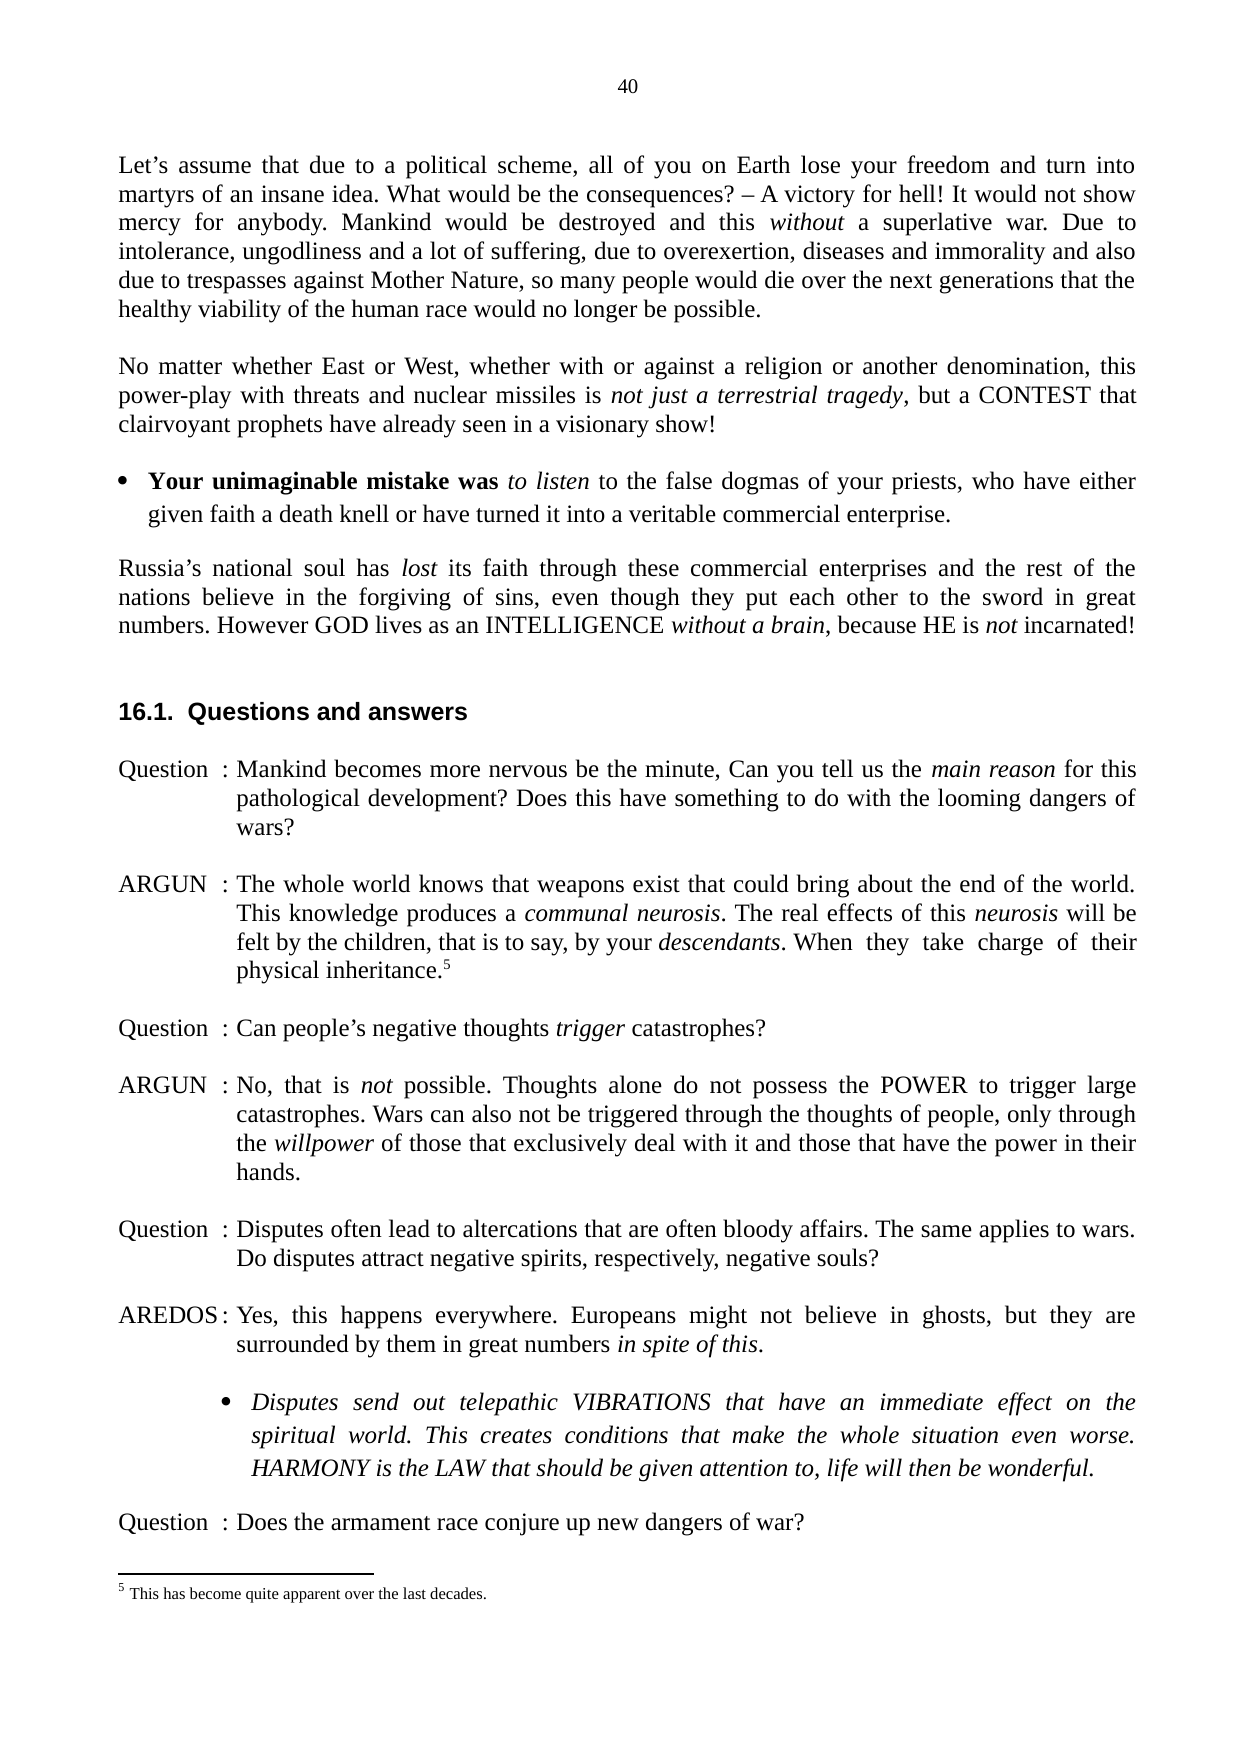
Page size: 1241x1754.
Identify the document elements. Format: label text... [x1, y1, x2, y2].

text ARGUN : No, that is not possible. Thoughts alone do not possess the POWER to trigger large catastrophes. Wars can also not be triggered through the thoughts of people, only through the willpower of those that exclusively deal with it and those that have the power in their hands. [118, 1071, 1137, 1186]
text Question : Mankind becomes more nervous be the minute, Can you tell us the main reason for this pathological development? Does this have something to do with the looming dangers of wars? [118, 754, 1137, 841]
text AREDOS : Yes, this happens everywhere. Europeans might not believe in ghosts, but they are surrounded by them in great numbers in spite of this. [118, 1301, 1137, 1358]
text 16.1. Questions and answers [118, 697, 1137, 726]
text Russia’s national soul has lost its faith through these commercial enterprises and the rest of the nations believe in the forgiving of sins, even though they put each other to the sword in great numbers. However GOD lives as an INTELLIGENCE without a brain, because HE is not incarnated! [118, 553, 1137, 639]
text Let’s assume that due to a political scheme, all of you on Earth lose your freedom and turn into martyrs of an insane idea. What would be the consequences? – A victory for hell! It would not show mercy for anybody. Mankind would be destroyed and this without a superlative war. Due to intolerance, ungodliness and a lot of suffering, due to overexertion, diseases and immorality and also due to trespasses against Mother Nature, so many people would die over the next generations that the healthy viability of the human race would no longer be possible. [118, 150, 1137, 322]
text Question : Can people’s negative thoughts trigger catastrophes? [118, 1013, 1137, 1042]
text No matter whether East or West, whether with or against a religion or another denomination, this power-play with threats and nuclear missiles is not just a terrestrial tragedy, but a CONTEST that clairvoyant prophets have already seen in a visionary show! [118, 351, 1137, 437]
text ARGUN : The whole world knows that weapons exist that could bring about the end of the world. This knowledge produces a communal neurosis. The real effects of this neurosis will be felt by the children, that is to say, by your descendants. When they take charge of their physical inheritance. [118, 869, 1137, 984]
text Question : Does the armament race conjure up new dangers of war? [118, 1507, 1137, 1536]
list Your unimaginable mistake was to listen to the false dogmas of your priests, who have either given faith a death knell or have turned it into a veritable commercial enterprise. [118, 466, 1137, 528]
list Disputes send out telepathic VIBRATIONS that have an immediate effect on the spiritual world. This creates conditions that make the whole situation even worse. HARMONY is the LAW that should be given attention to, life will then be wonderful. [222, 1387, 1137, 1482]
text Question : Disputes often lead to altercations that are often bloody affairs. The same applies to wars. Do disputes attract negative spirits, respectively, negative souls? [118, 1214, 1137, 1272]
